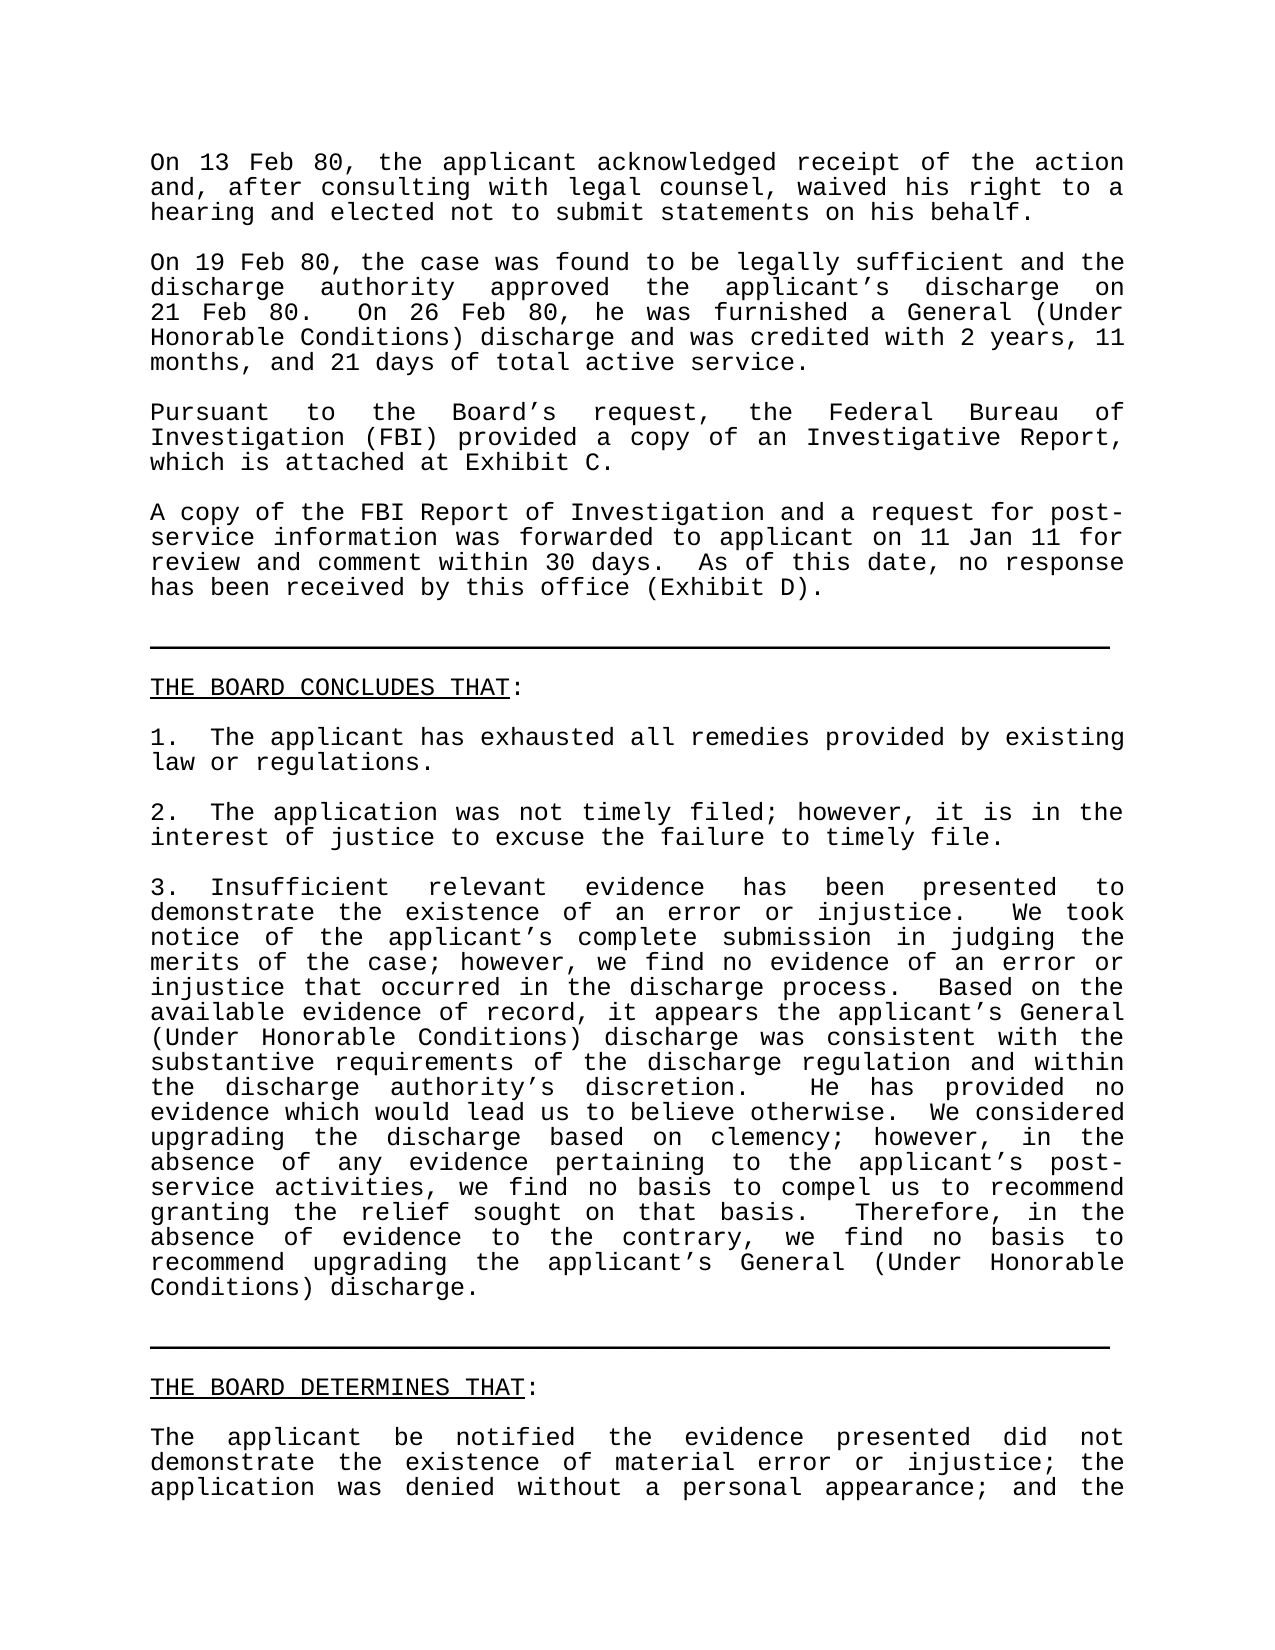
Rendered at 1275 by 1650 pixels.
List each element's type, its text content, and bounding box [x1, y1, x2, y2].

text THE BOARD DETERMINES THAT: [150, 1375, 1125, 1400]
text 3. Insufficient relevant evidence has been presented to demonstrate the existence of an error or injustice. We took notice of the applicant’s complete submission in judging the merits of the case; however, we find no evidence of an error or injustice that occurred in the discharge process. Based on the available evidence of record, it appears the applicant’s General (Under Honorable Conditions) discharge was consistent with the substantive requirements of the discharge regulation and within the discharge authority’s discretion. He has provided no evidence which would lead us to believe otherwise. We considered upgrading the discharge based on clemency; however, in the absence of any evidence pertaining to the applicant’s post-service activities, we find no basis to compel us to recommend granting the relief sought on that basis. Therefore, in the absence of evidence to the contrary, we find no basis to recommend upgrading the applicant’s General (Under Honorable Conditions) discharge. [150, 875, 1125, 1300]
text THE BOARD CONCLUDES THAT: [150, 675, 1125, 700]
text 1. The applicant has exhausted all remedies provided by existing law or regulations. [150, 725, 1125, 775]
text On 13 Feb 80, the applicant acknowledged receipt of the action and, after consulting with legal counsel, waived his right to a hearing and elected not to submit statements on his behalf. [150, 150, 1125, 225]
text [150, 1425, 1125, 1500]
text A copy of the FBI Report of Investigation and a request for post-service information was forwarded to applicant on 11 Jan 11 for review and comment within 30 days. As of this date, no response has been received by this office (Exhibit D). [150, 500, 1125, 600]
text ________________________________________________________________ [150, 625, 1125, 650]
text 2. The application was not timely filed; however, it is in the interest of justice to excuse the failure to timely file. [150, 800, 1125, 850]
text On 19 Feb 80, the case was found to be legally sufficient and the discharge authority approved the applicant’s discharge on 21 Feb 80. On 26 Feb 80, he was furnished a General (Under Honorable Conditions) discharge and was credited with 2 years, 11 months, and 21 days of total active service. [150, 250, 1125, 375]
text Pursuant to the Board’s request, the Federal Bureau of Investigation (FBI) provided a copy of an Investigative Report, which is attached at Exhibit C. [150, 400, 1125, 475]
text ________________________________________________________________ [150, 1325, 1125, 1350]
